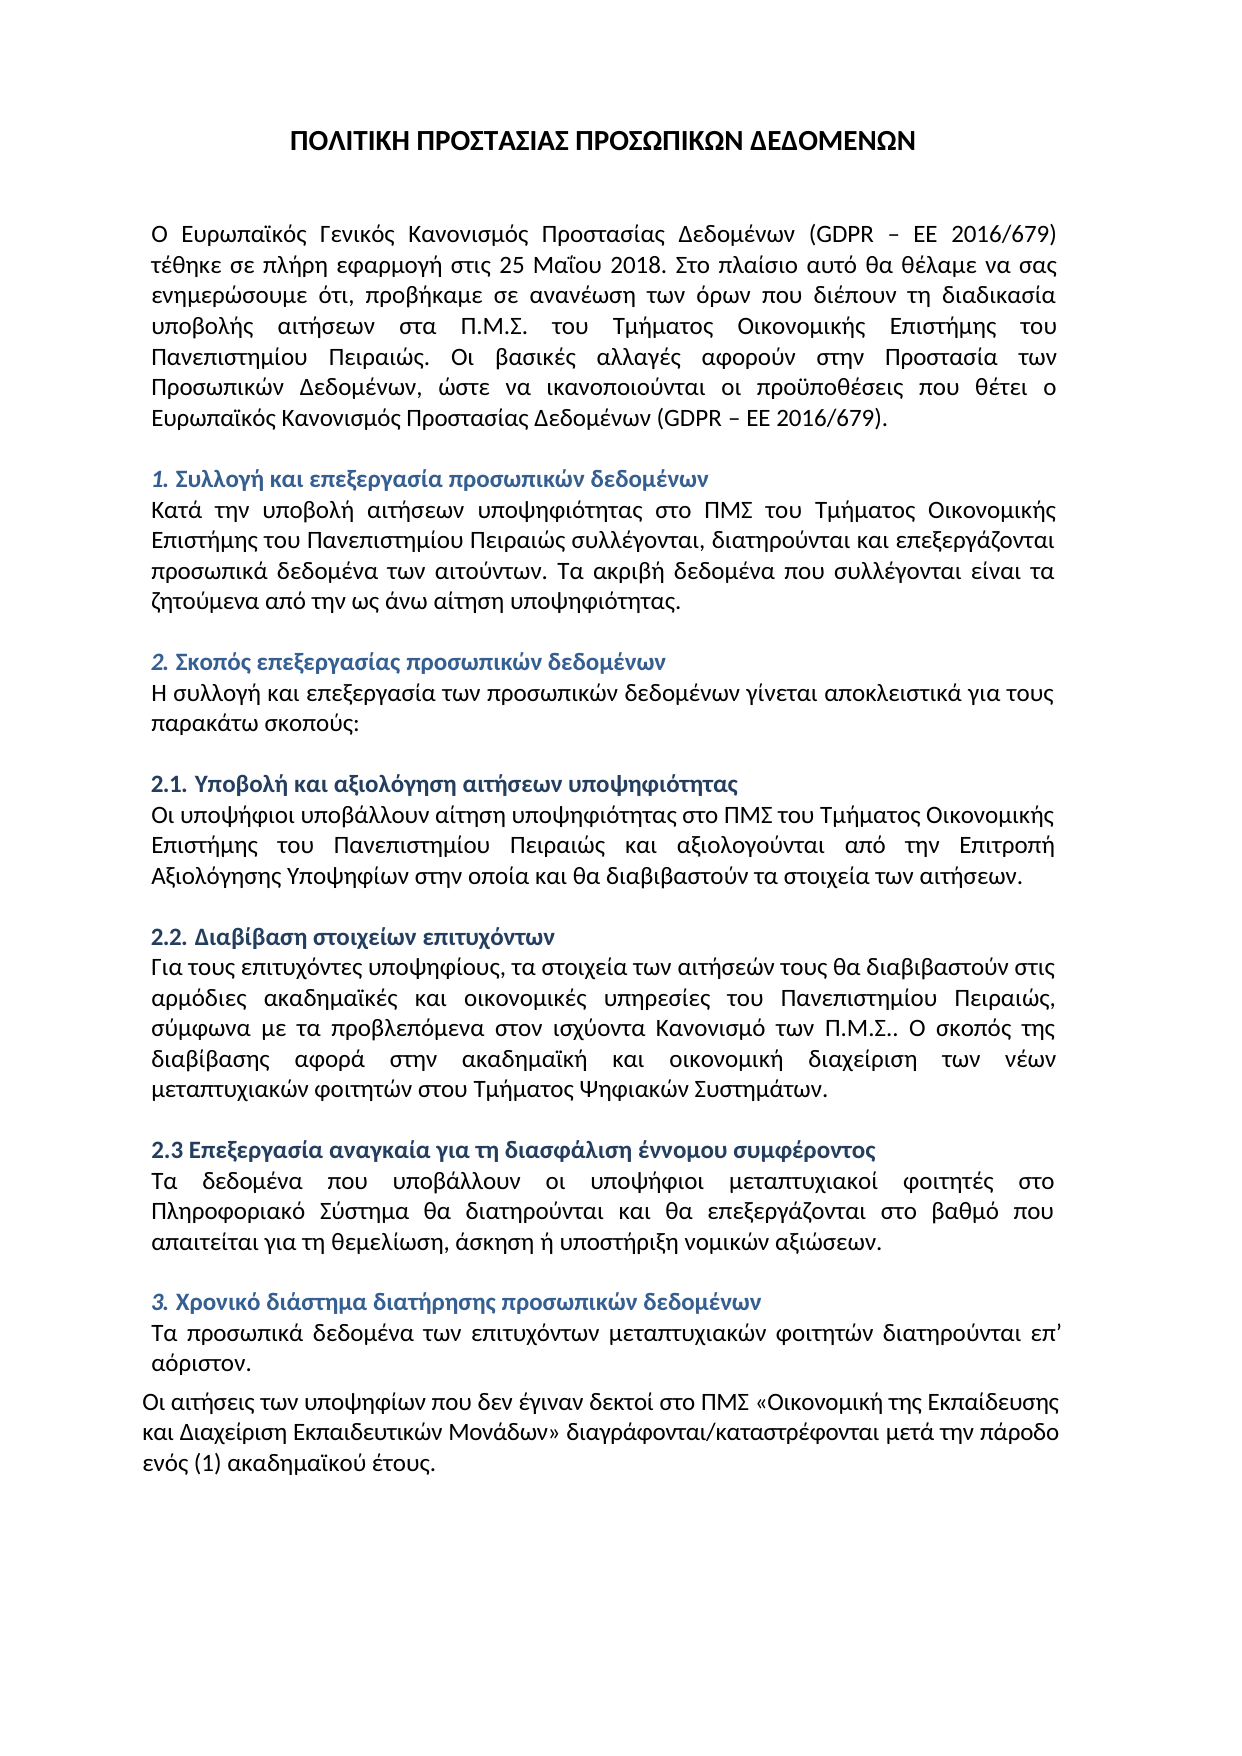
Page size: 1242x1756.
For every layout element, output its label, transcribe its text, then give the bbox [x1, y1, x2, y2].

subtitle Συλλογή και επεξεργασία προσωπικών δεδομένων [151, 463, 1129, 494]
text Ο Ευρωπαϊκός Γενικός Κανονισμός Προστασίας Δεδομένων (GDPR – ΕΕ 2016/679) τέθηκε σε πλήρη εφαρμογή στις 25 Μαΐου 2018. Στο πλαίσιο αυτό θα θέλαμε να σας ενημερώσουμε ότι, προβήκαμε σε ανανέωση των όρων που διέπουν τη διαδικασία υποβολής αιτήσεων στα Π.Μ.Σ. του Τμήματος Οικονομικής Επιστήμης του Πανεπιστημίου Πειραιώς. Οι βασικές αλλαγές αφορούν στην Προστασία των Προσωπικών Δεδομένων, ώστε να ικανοποιούνται οι προϋποθέσεις που θέτει ο Ευρωπαϊκός Κανονισμός Προστασίας Δεδομένων (GDPR – ΕΕ 2016/679). [151, 219, 1057, 432]
subtitle Χρονικό διάστημα διατήρησης προσωπικών δεδομένων [151, 1286, 1129, 1317]
text Για τους επιτυχόντες υποψηφίους, τα στοιχεία των αιτήσεών τους θα διαβιβαστούν στις αρμόδιες ακαδημαϊκές και οικονομικές υπηρεσίες του Πανεπιστημίου Πειραιώς, σύμφωνα με τα προβλεπόμενα στον ισχύοντα Κανονισμό των Π.Μ.Σ.. Ο σκοπός της διαβίβασης αφορά στην ακαδημαϊκή και οικονομική διαχείριση των νέων μεταπτυχιακών φοιτητών στου Τμήματος Ψηφιακών Συστημάτων. [151, 951, 1056, 1104]
text Τα δεδομένα που υποβάλλουν οι υποψήφιοι μεταπτυχιακοί φοιτητές στο Πληροφοριακό Σύστημα θα διατηρούνται και θα επεξεργάζονται στο βαθμό που απαιτείται για τη θεμελίωση, άσκηση ή υποστήριξη νομικών αξιώσεων. [151, 1165, 1055, 1257]
text Οι αιτήσεις των υποψηφίων που δεν έγιναν δεκτοί στο ΠΜΣ «Οικονομική της Εκπαίδευσης και Διαχείριση Εκπαιδευτικών Μονάδων» διαγράφονται/καταστρέφονται μετά την πάροδο ενός (1) ακαδημαϊκού έτους. [142, 1386, 1059, 1477]
subtitle Διαβίβαση στοιχείων επιτυχόντων [151, 921, 1129, 951]
subtitle 2.3 Επεξεργασία αναγκαία για τη διασφάλιση έννομου συμφέροντος [151, 1134, 1129, 1165]
subtitle Σκοπός επεξεργασίας προσωπικών δεδομένων [151, 646, 1129, 677]
text Τα προσωπικά δεδομένα των επιτυχόντων μεταπτυχιακών φοιτητών διατηρούνται επ’ αόριστον. [151, 1317, 1064, 1378]
text Οι υποψήφιοι υποβάλλουν αίτηση υποψηφιότητας στο ΠΜΣ του Τμήματος Οικονομικής Επιστήμης του Πανεπιστημίου Πειραιώς και αξιολογούνται από την Επιτροπή Αξιολόγησης Υποψηφίων στην οποία και θα διαβιβαστούν τα στοιχεία των αιτήσεων. [151, 799, 1055, 890]
text Κατά την υποβολή αιτήσεων υποψηφιότητας στο ΠΜΣ του Τμήματος Οικονομικής Επιστήμης του Πανεπιστημίου Πειραιώς συλλέγονται, διατηρούνται και επεξεργάζονται προσωπικά δεδομένα των αιτούντων. Τα ακριβή δεδομένα που συλλέγονται είναι τα ζητούμενα από την ως άνω αίτηση υποψηφιότητας. [151, 494, 1056, 616]
subtitle Υποβολή και αξιολόγηση αιτήσεων υποψηφιότητας [151, 768, 1129, 799]
text Η συλλογή και επεξεργασία των προσωπικών δεδομένων γίνεται αποκλειστικά για τους παρακάτω σκοπούς: [151, 677, 1055, 738]
subtitle ΠΟΛΙΤΙΚΗ ΠΡΟΣΤΑΣΙΑΣ ΠΡΟΣΩΠΙΚΩΝ ΔΕΔΟΜΕΝΩΝ [108, 122, 1098, 157]
